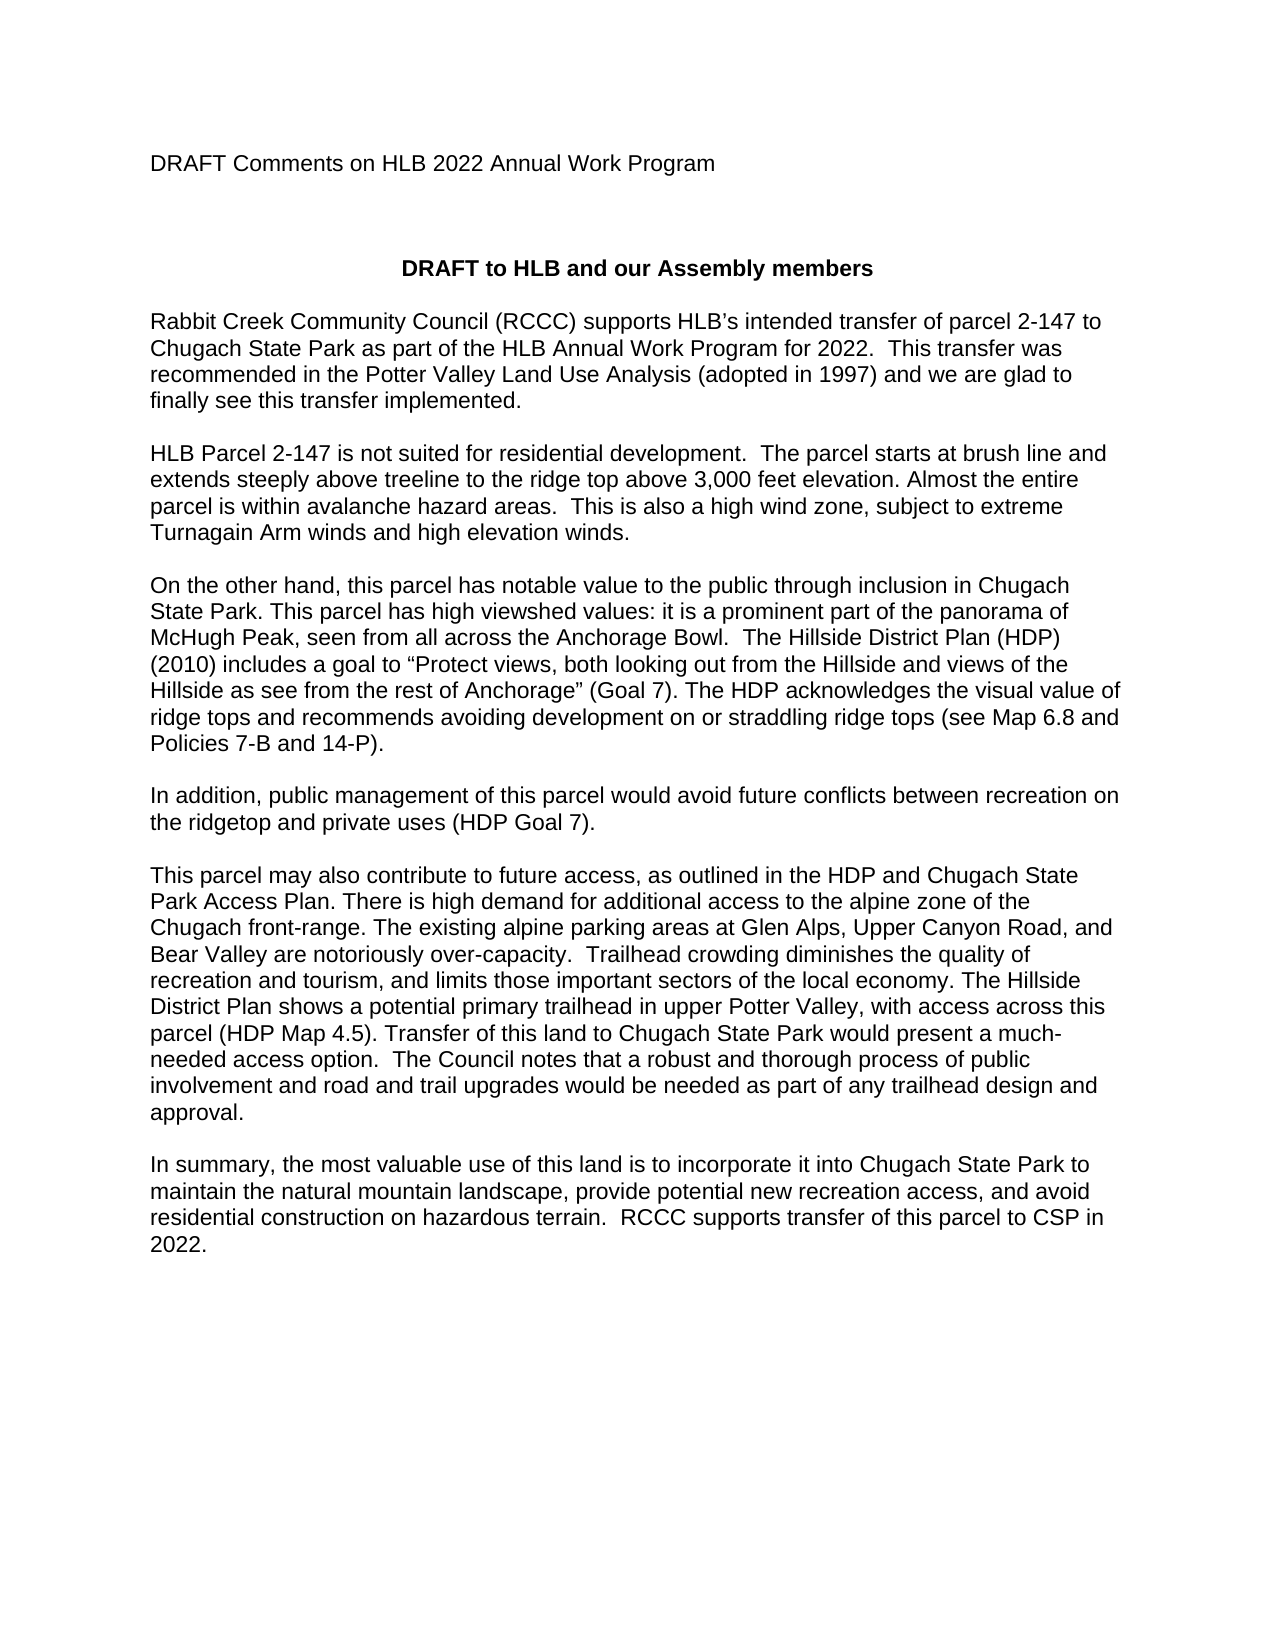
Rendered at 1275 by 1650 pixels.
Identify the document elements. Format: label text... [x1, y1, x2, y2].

text In summary, the most valuable use of this land is to incorporate it into Chugach State Park to maintain the natural mountain landscape, provide potential new recreation access, and avoid residential construction on hazardous terrain. RCCC supports transfer of this parcel to CSP in 2022. [150, 1151, 1125, 1257]
text DRAFT to HLB and our Assembly members [150, 255, 1125, 282]
text On the other hand, this parcel has notable value to the public through inclusion in Chugach State Park. This parcel has high viewshed values: it is a prominent part of the panorama of McHugh Peak, seen from all across the Anchorage Bowl. The Hillside District Plan (HDP) (2010) includes a goal to “Protect views, both looking out from the Hillside and views of the Hillside as see from the rest of Anchorage” (Goal 7). The HDP acknowledges the visual value of ridge tops and recommends avoiding development on or straddling ridge tops (see Map 6.8 and Policies 7-B and 14-P). [150, 572, 1125, 756]
text This parcel may also contribute to future access, as outlined in the HDP and Chugach State Park Access Plan. There is high demand for additional access to the alpine zone of the Chugach front-range. The existing alpine parking areas at Glen Alps, Upper Canyon Road, and Bear Valley are notoriously over-capacity. Trailhead crowding diminishes the quality of recreation and tourism, and limits those important sectors of the local economy. The Hillside District Plan shows a potential primary trailhead in upper Potter Valley, with access across this parcel (HDP Map 4.5). Transfer of this land to Chugach State Park would present a much-needed access option. The Council notes that a robust and thorough process of public involvement and road and trail upgrades would be needed as part of any trailhead design and approval. [150, 862, 1125, 1125]
text DRAFT Comments on HLB 2022 Annual Work Program [150, 150, 1125, 176]
text HLB Parcel 2-147 is not suited for residential development. The parcel starts at brush line and extends steeply above treeline to the ridge top above 3,000 feet elevation. Almost the entire parcel is within avalanche hazard areas. This is also a high wind zone, subject to extreme Turnagain Arm winds and high elevation winds. [150, 440, 1125, 545]
text In addition, public management of this parcel would avoid future conflicts between recreation on the ridgetop and private uses (HDP Goal 7). [150, 782, 1125, 835]
text Rabbit Creek Community Council (RCCC) supports HLB’s intended transfer of parcel 2-147 to Chugach State Park as part of the HLB Annual Work Program for 2022. This transfer was recommended in the Potter Valley Land Use Analysis (adopted in 1997) and we are glad to finally see this transfer implemented. [150, 308, 1125, 413]
